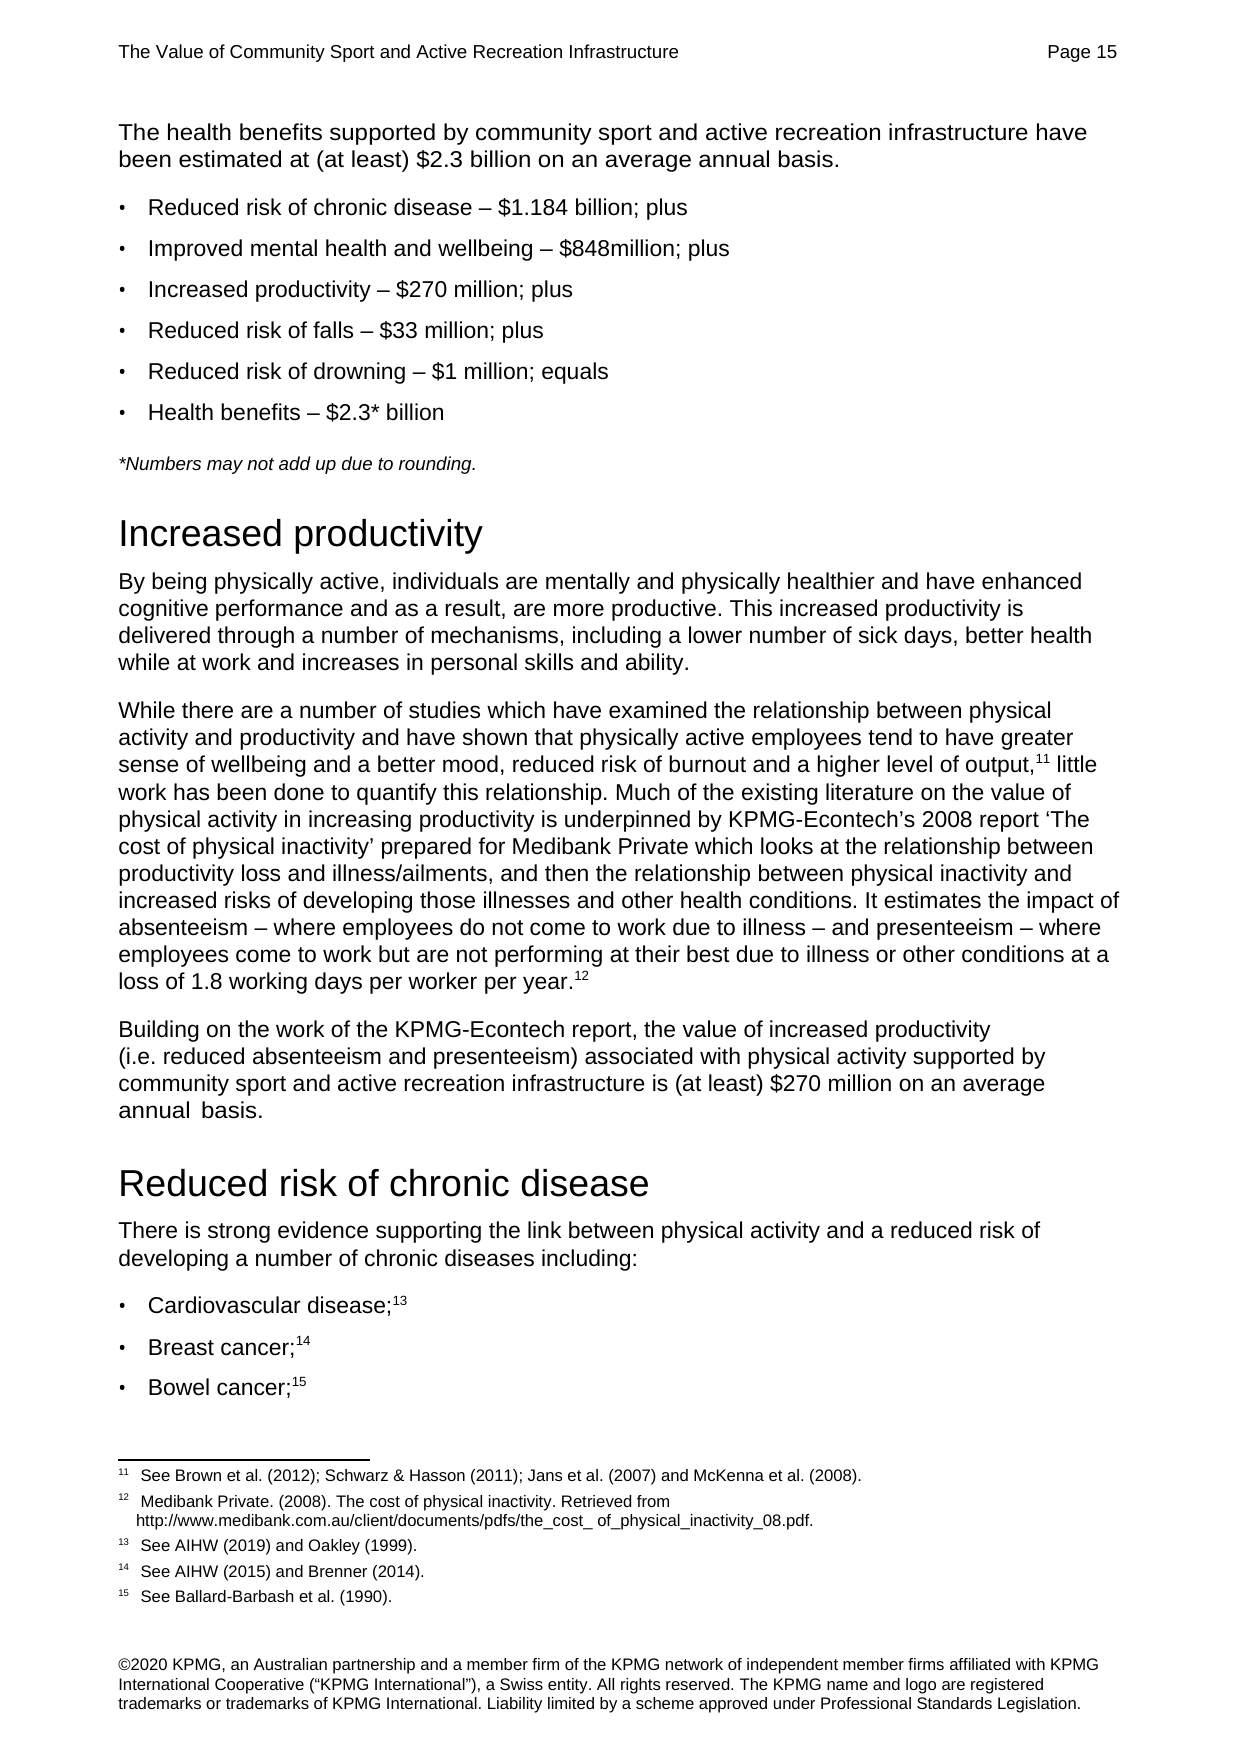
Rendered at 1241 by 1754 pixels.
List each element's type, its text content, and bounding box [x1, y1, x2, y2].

text There is strong evidence supporting the link between physical activity and a reduced risk of developing a number of chronic diseases including: [118, 1217, 1122, 1271]
text Improved mental health and wellbeing – $848million; plus [118, 234, 1122, 262]
subtitle Increased productivity [118, 512, 1122, 555]
text Health benefits – $2.3* billion [118, 398, 1122, 426]
text Building on the work of the KPMG-Econtech report, the value of increased productivity (i.e. reduced absenteeism and presenteeism) associated with physical activity supported by community sport and active recreation infrastructure is (at least) $270 million on an average annual basis. [118, 1015, 1122, 1123]
text The health benefits supported by community sport and active recreation infrastructure have been estimated at (at least) $2.3 billion on an average annual basis. [118, 118, 1122, 172]
text Cardiovascular disease; [118, 1292, 1122, 1320]
text Reduced risk of drowning – $1 million; equals [118, 357, 1122, 385]
text Reduced risk of falls – $33 million; plus [118, 316, 1122, 344]
text By being physically active, individuals are mentally and physically healthier and have enhanced cognitive performance and as a result, are more productive. This increased productivity is delivered through a number of mechanisms, including a lower number of sick days, better health while at work and increases in personal skills and ability. [118, 567, 1122, 676]
text Bowel cancer; [118, 1373, 1122, 1402]
subtitle Reduced risk of chronic disease [118, 1161, 1122, 1204]
text Increased productivity – $270 million; plus [118, 275, 1122, 303]
text Reduced risk of chronic disease – $1.184 billion; plus [118, 193, 1122, 222]
text While there are a number of studies which have examined the relationship between physical activity and productivity and have shown that physically active employees tend to have greater sense of wellbeing and a better mood, reduced risk of burnout and a higher level of output, little work has been done to quantify this relationship. Much of the existing literature on the value of physical activity in increasing productivity is underpinned by KPMG-Econtech’s 2008 report ‘The cost of physical inactivity’ prepared for Medibank Private which looks at the relationship between productivity loss and illness/ailments, and then the relationship between physical inactivity and increased risks of developing those illnesses and other health conditions. It estimates the impact of absenteeism – where employees do not come to work due to illness – and presenteeism – where employees come to work but are not performing at their best due to illness or other conditions at a loss of 1.8 working days per worker per year. [118, 696, 1122, 994]
text Breast cancer; [118, 1333, 1122, 1361]
text *Numbers may not add up due to rounding. [118, 447, 1122, 474]
